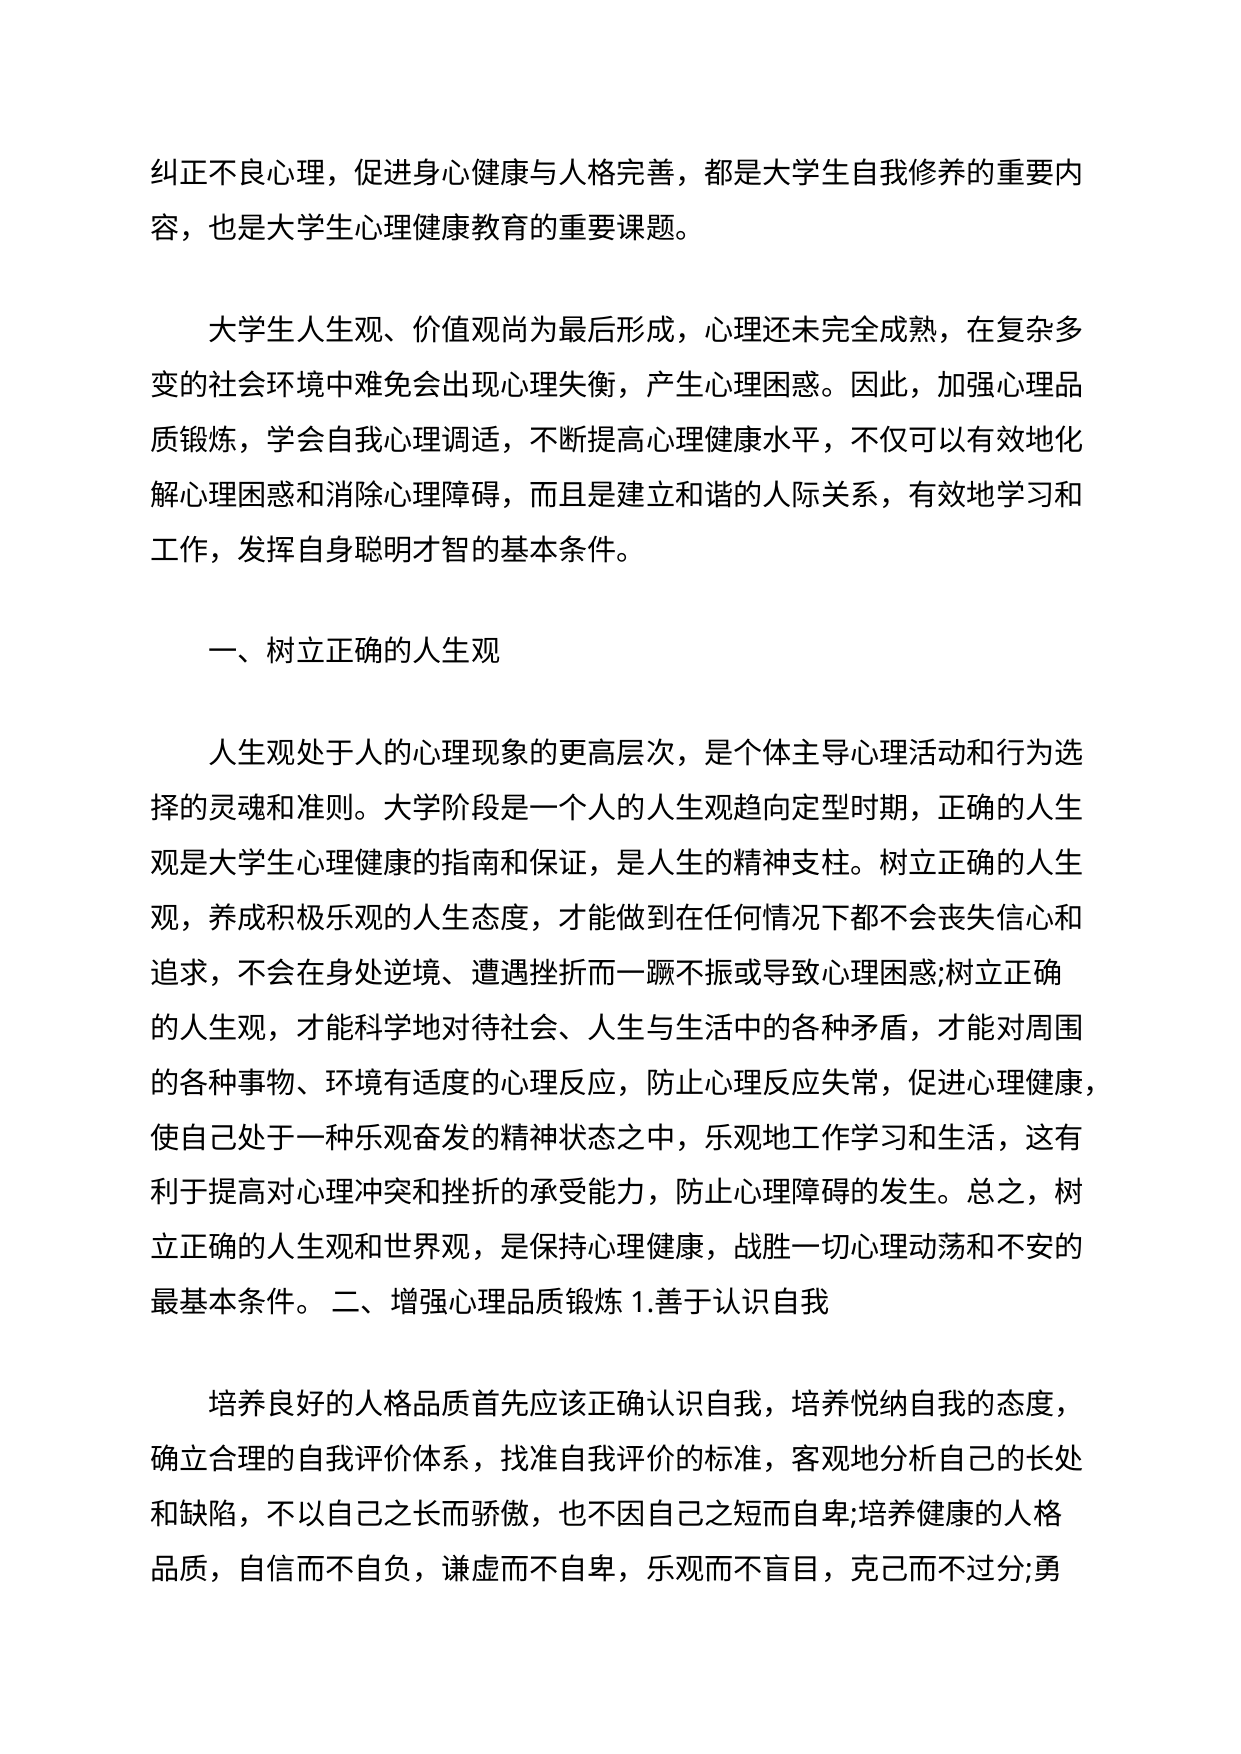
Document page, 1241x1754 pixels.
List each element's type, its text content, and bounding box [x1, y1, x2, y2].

text 大学生人生观、价值观尚为最后形成，心理还未完全成熟，在复杂多变的社会环境中难免会出现心理失衡，产生心理困惑。因此，加强心理品质锻炼，学会自我心理调适，不断提高心理健康水平，不仅可以有效地化解心理困惑和消除心理障碍，而且是建立和谐的人际关系，有效地学习和工作，发挥自身聪明才智的基本条件。 [150, 307, 1090, 568]
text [150, 1381, 1090, 1588]
text 一、树立正确的人生观 [150, 628, 1090, 670]
text 人生观处于人的心理现象的更高层次，是个体主导心理活动和行为选择的灵魂和准则。大学阶段是一个人的人生观趋向定型时期，正确的人生观是大学生心理健康的指南和保证，是人生的精神支柱。树立正确的人生观，养成积极乐观的人生态度，才能做到在任何情况下都不会丧失信心和追求，不会在身处逆境、遭遇挫折而一蹶不振或导致心理困惑;树立正确的人生观，才能科学地对待社会、人生与生活中的各种矛盾，才能对周围的各种事物、环境有适度的心理反应，防止心理反应失常，促进心理健康，使自己处于一种乐观奋发的精神状态之中，乐观地工作学习和生活，这有利于提高对心理冲突和挫折的承受能力，防止心理障碍的发生。总之，树立正确的人生观和世界观，是保持心理健康，战胜一切心理动荡和不安的最基本条件。 二、增强心理品质锻炼 1.善于认识自我 [150, 730, 1090, 1321]
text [150, 150, 1090, 247]
